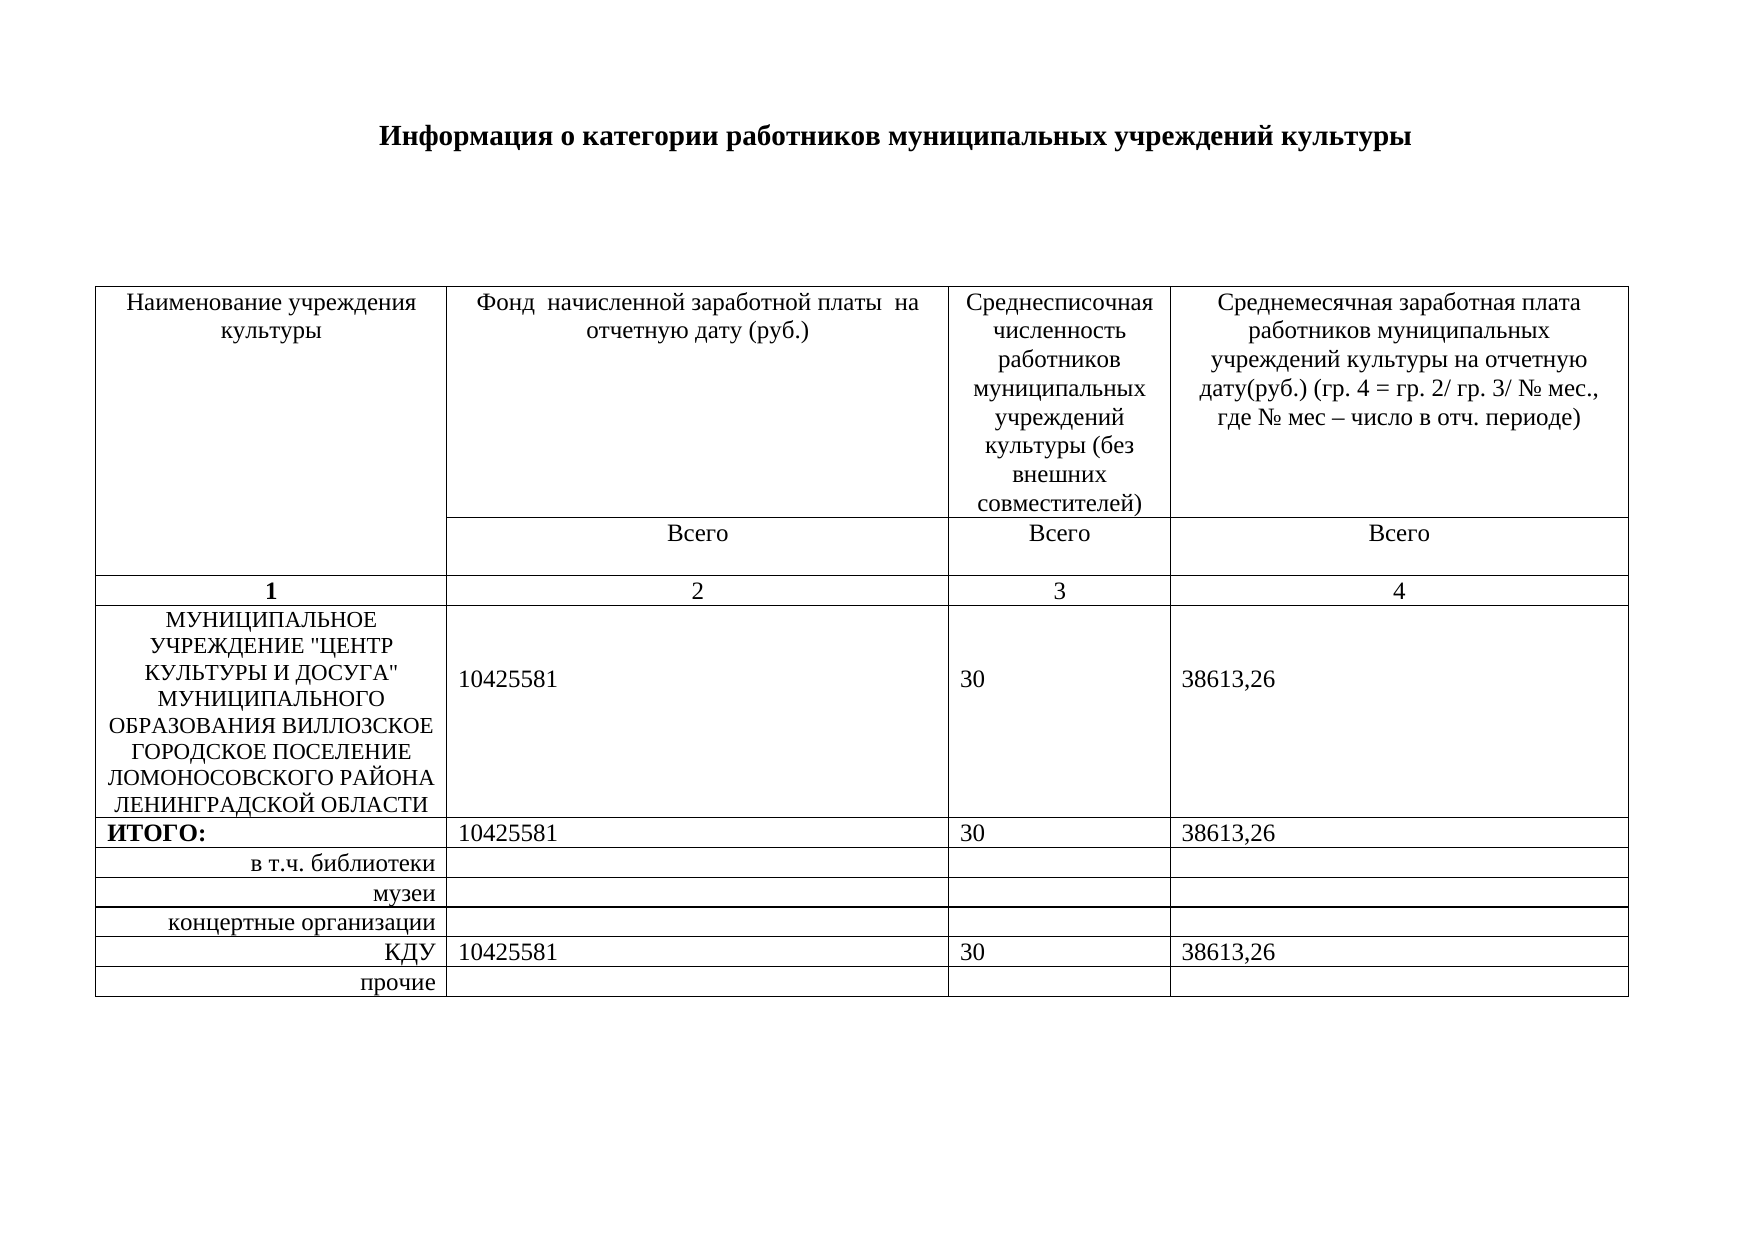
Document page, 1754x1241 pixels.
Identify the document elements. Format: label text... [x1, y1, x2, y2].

table_cell [1171, 908, 1628, 936]
table_header Наименование учреждения культуры [96, 287, 446, 575]
table_cell 2 [447, 576, 948, 605]
table_header Фонд начисленной заработной платы на отчетную дату (руб.) [447, 287, 948, 517]
table_cell [447, 908, 948, 936]
table_cell 38613,26 [1171, 606, 1628, 817]
table_cell 10425581 [447, 937, 948, 966]
table_cell 3 [949, 576, 1170, 605]
table_cell в т.ч. библиотеки [96, 848, 446, 877]
table_header Среднесписочная численность работников муниципальных учреждений культуры (без внешних совместителей) [949, 287, 1170, 517]
table_cell 38613,26 [1171, 818, 1628, 847]
table_cell прочие [96, 967, 446, 996]
table_cell КДУ [96, 937, 446, 966]
text Информация о категории работников муниципальных учреждений культуры [156, 118, 1636, 152]
table_cell 1 [96, 576, 446, 605]
table_cell [949, 967, 1170, 996]
table_cell Всего [1171, 518, 1628, 575]
table_cell [447, 848, 948, 877]
table_cell 38613,26 [1171, 937, 1628, 966]
table_cell [1171, 878, 1628, 906]
table_cell концертные организации [96, 908, 446, 936]
table_cell МУНИЦИПАЛЬНОЕ УЧРЕЖДЕНИЕ "ЦЕНТР КУЛЬТУРЫ И ДОСУГА" МУНИЦИПАЛЬНОГО ОБРАЗОВАНИЯ ВИЛЛОЗСКОЕ ГОРОДСКОЕ ПОСЕЛЕНИЕ ЛОМОНОСОВСКОГО РАЙОНА ЛЕНИНГРАДСКОЙ ОБЛАСТИ [96, 606, 446, 817]
table_header Среднемесячная заработная плата работников муниципальных учреждений культуры на отчетную дату(руб.) (гр. 4 = гр. 2/ гр. 3/ № мес., где № мес – число в отч. периоде) [1171, 287, 1628, 517]
table_cell Всего [447, 518, 948, 575]
table_cell ИТОГО: [96, 818, 446, 847]
table_cell [949, 878, 1170, 906]
table_cell музеи [96, 878, 446, 906]
table_cell [949, 848, 1170, 877]
table_cell 30 [949, 606, 1170, 817]
table_cell 4 [1171, 576, 1628, 605]
table_cell [1171, 848, 1628, 877]
table_cell 30 [949, 818, 1170, 847]
table_cell Всего [949, 518, 1170, 575]
table_cell [447, 878, 948, 906]
table_cell 30 [949, 937, 1170, 966]
table_cell [949, 908, 1170, 936]
table_cell 10425581 [447, 818, 948, 847]
table_cell 10425581 [447, 606, 948, 817]
table_cell [1171, 967, 1628, 996]
table_cell [447, 967, 948, 996]
